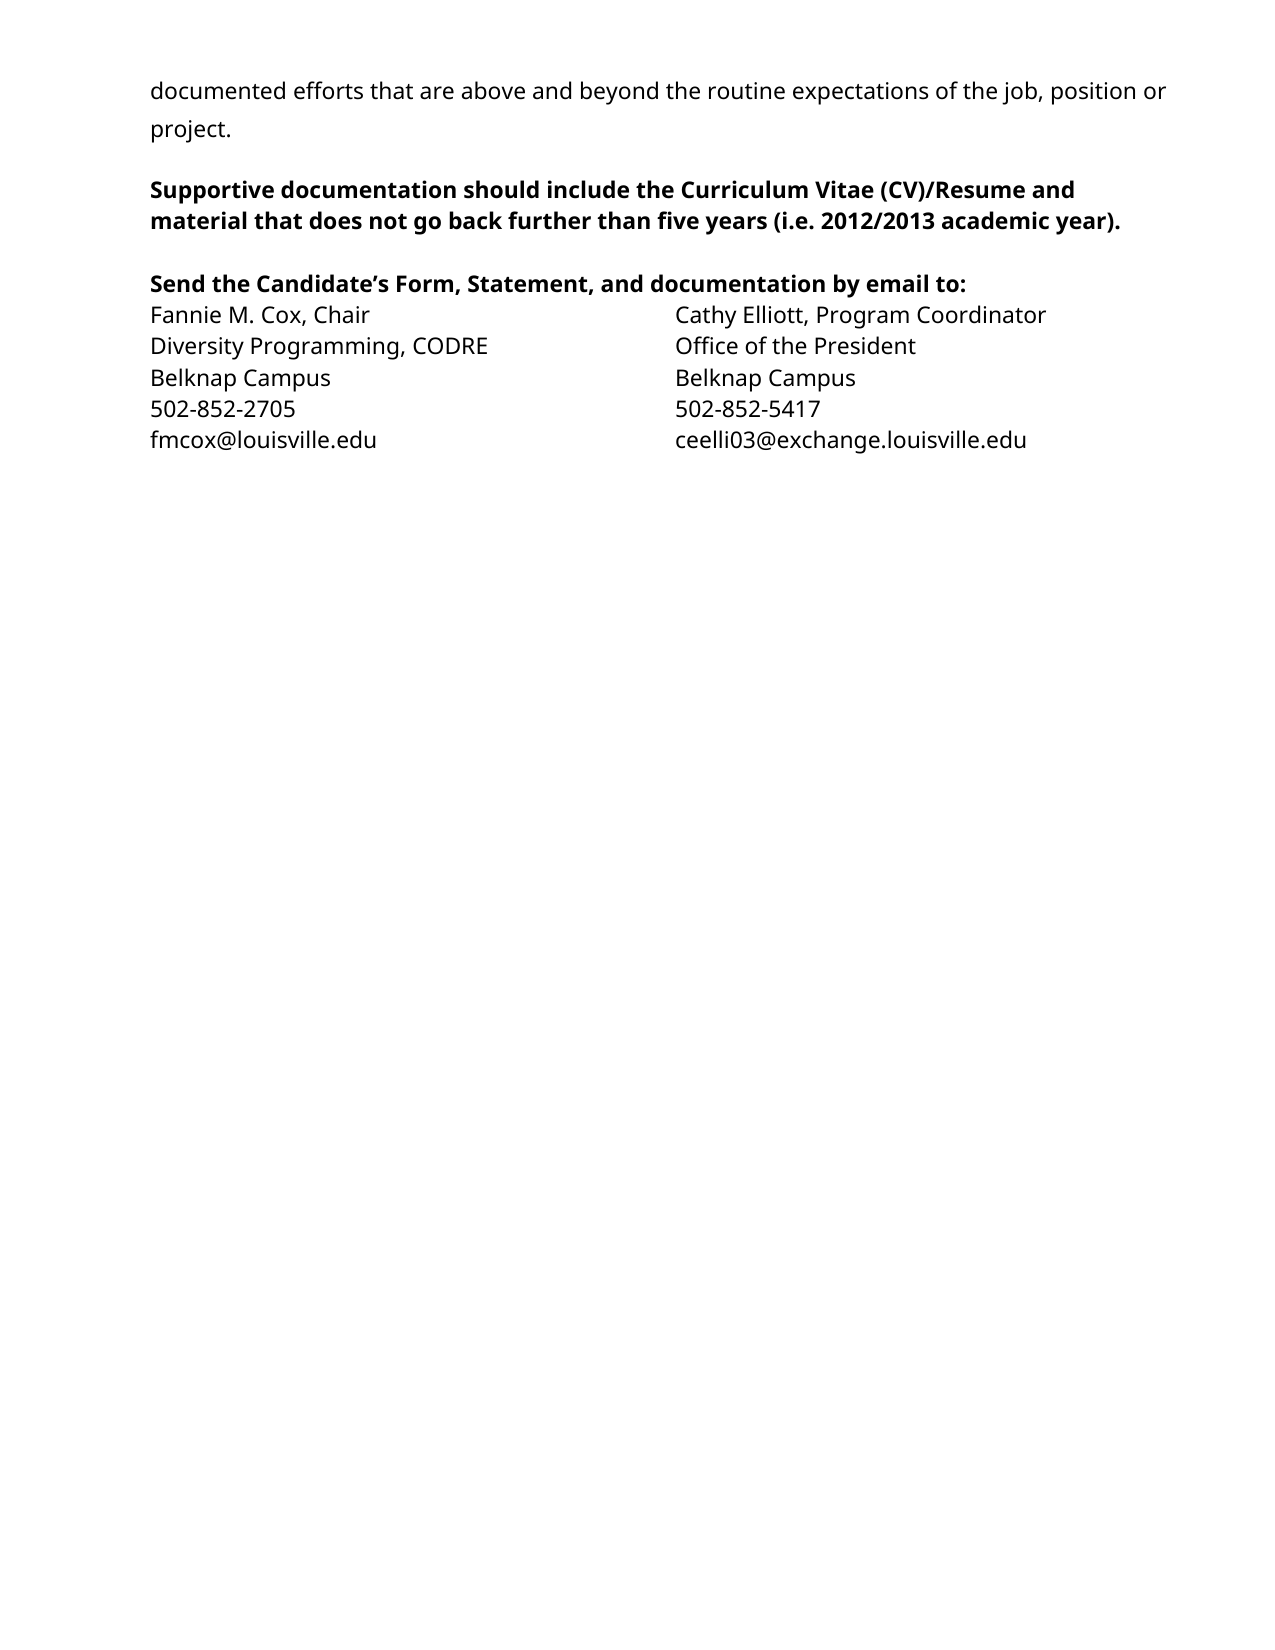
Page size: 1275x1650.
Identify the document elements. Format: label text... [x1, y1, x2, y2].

text Send the Candidate’s Form, Statement, and documentation by email to: [150, 268, 1162, 299]
text Supportive documentation should include the Curriculum Vitae (CV)/Resume and material that does not go back further than five years (i.e. 2012/2013 academic year). [150, 174, 1162, 236]
text Diversity Programming, CODRE Office of the President [150, 330, 1162, 361]
text 502-852-2705 502-852-5417 [150, 393, 1162, 424]
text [150, 75, 1200, 146]
text Fannie M. Cox, Chair Cathy Elliott, Program Coordinator [150, 299, 1162, 330]
text fmcox@louisville.edu ceelli03@exchange.louisville.edu [150, 424, 1162, 455]
text Belknap Campus Belknap Campus [150, 361, 1162, 393]
